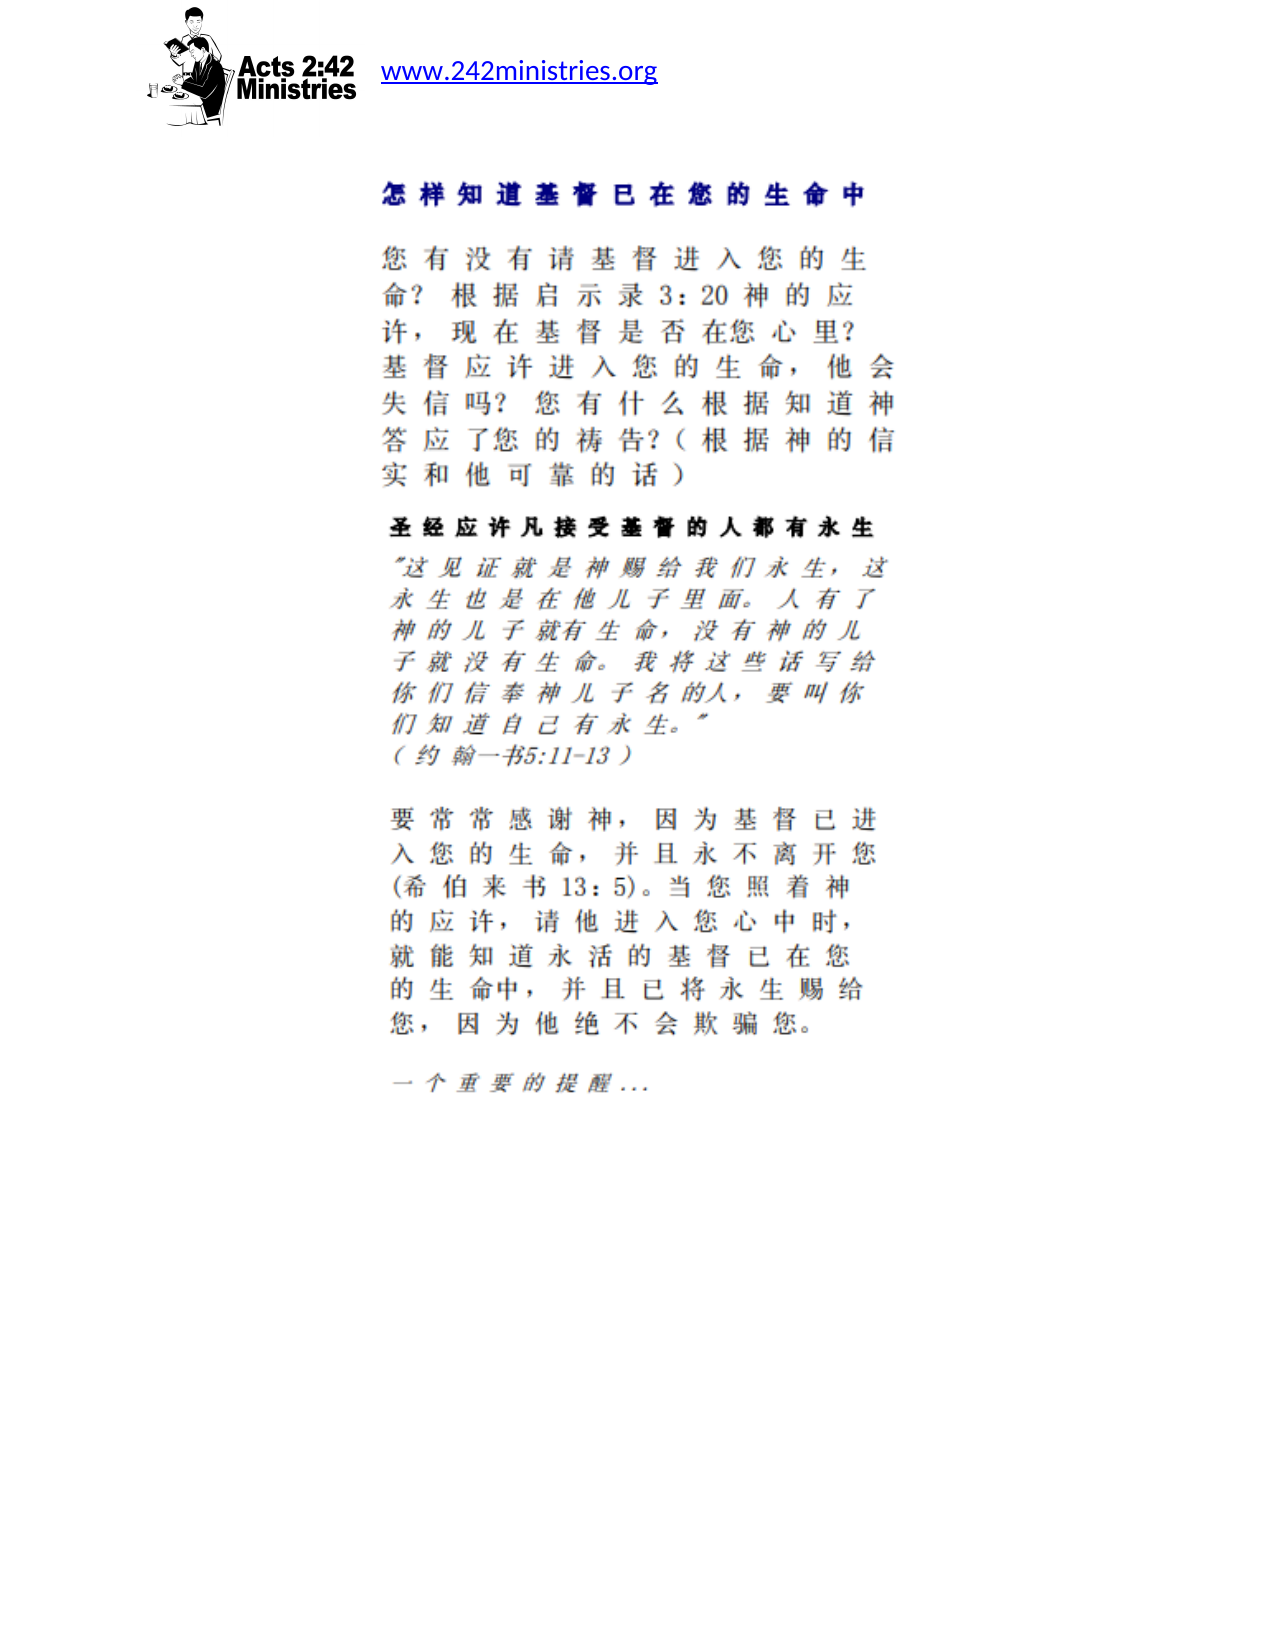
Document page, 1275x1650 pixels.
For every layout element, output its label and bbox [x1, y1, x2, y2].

picture [367, 164, 908, 504]
picture [135, 0, 366, 137]
picture [376, 508, 899, 1104]
